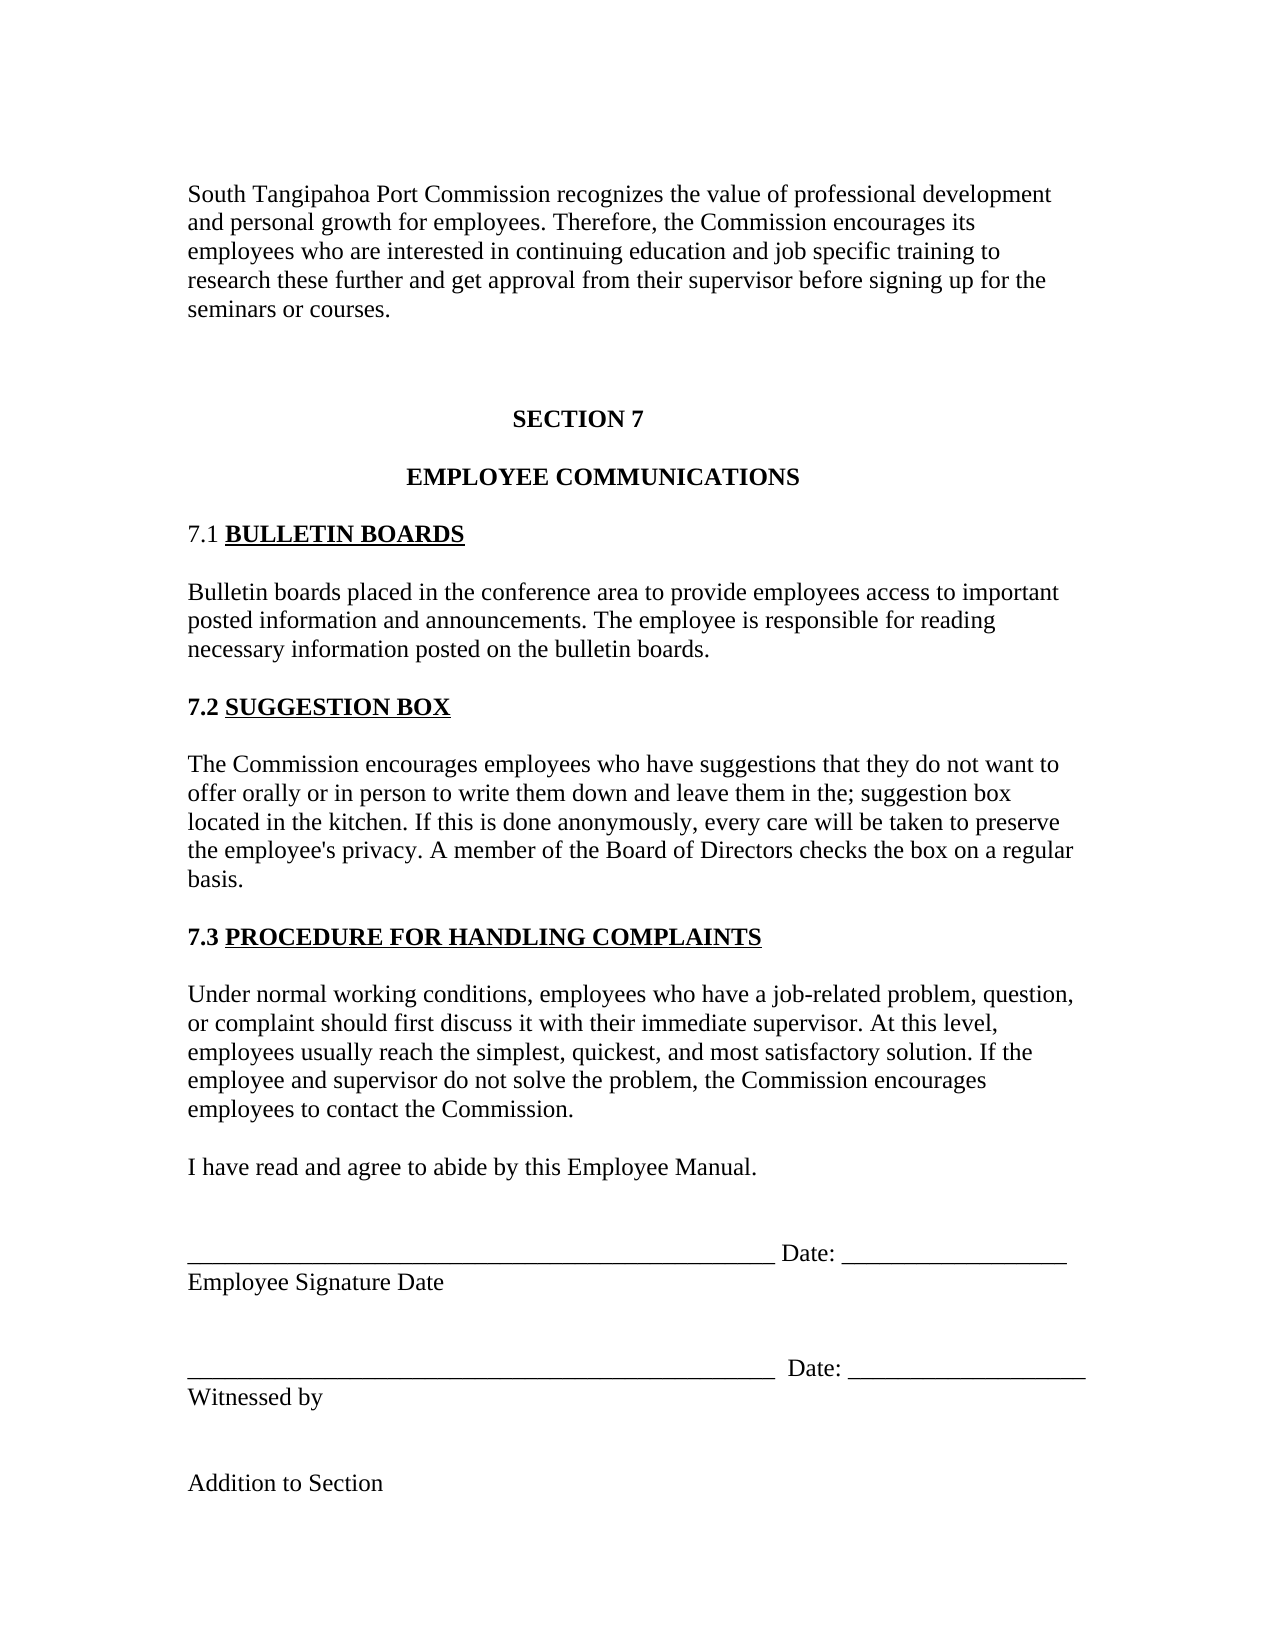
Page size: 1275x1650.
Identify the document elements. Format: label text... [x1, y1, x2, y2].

text _______________________________________________ Date: ___________________ [187, 1353, 1087, 1382]
text 7.1 BULLETIN BOARDS [187, 519, 1087, 548]
text The Commission encourages employees who have suggestions that they do not want to offer orally or in person to write them down and leave them in the; suggestion box located in the kitchen. If this is done anonymously, every care will be taken to preserve the employee's privacy. A member of the Board of Directors checks the box on a regular basis. [187, 749, 1087, 893]
text _______________________________________________ Date: __________________ [187, 1238, 1087, 1267]
text Employee Signature Date [187, 1267, 1087, 1295]
text 7.2 SUGGESTION BOX [187, 692, 1087, 720]
text employees usually reach the simplest, quickest, and most satisfactory solution. If the [187, 1037, 1087, 1065]
text EMPLOYEE COMMUNICATIONS [187, 462, 1087, 490]
text SECTION 7 [187, 404, 1087, 433]
text 7.3 PROCEDURE FOR HANDLING COMPLAINTS [187, 922, 1087, 950]
text Bulletin boards placed in the conference area to provide employees access to important [187, 577, 1087, 605]
text Witnessed by [187, 1382, 1087, 1410]
text posted information and announcements. The employee is responsible for reading [187, 605, 1087, 634]
text necessary information posted on the bulletin boards. [187, 634, 1087, 663]
text I have read and agree to abide by this Employee Manual. [187, 1152, 1087, 1180]
text Addition to Section [187, 1468, 1087, 1497]
text and personal growth for employees. Therefore, the Commission encourages its employees who are interested in continuing education and job specific training to research these further and get approval from their supervisor before signing up for the seminars or courses. [187, 207, 1087, 322]
text Under normal working conditions, employees who have a job-related problem, question, [187, 979, 1087, 1008]
text South Tangipahoa Port Commission recognizes the value of professional development [187, 179, 1087, 207]
text or complaint should first discuss it with their immediate supervisor. At this level, [187, 1008, 1087, 1037]
text employee and supervisor do not solve the problem, the Commission encourages employees to contact the Commission. [187, 1065, 1087, 1123]
